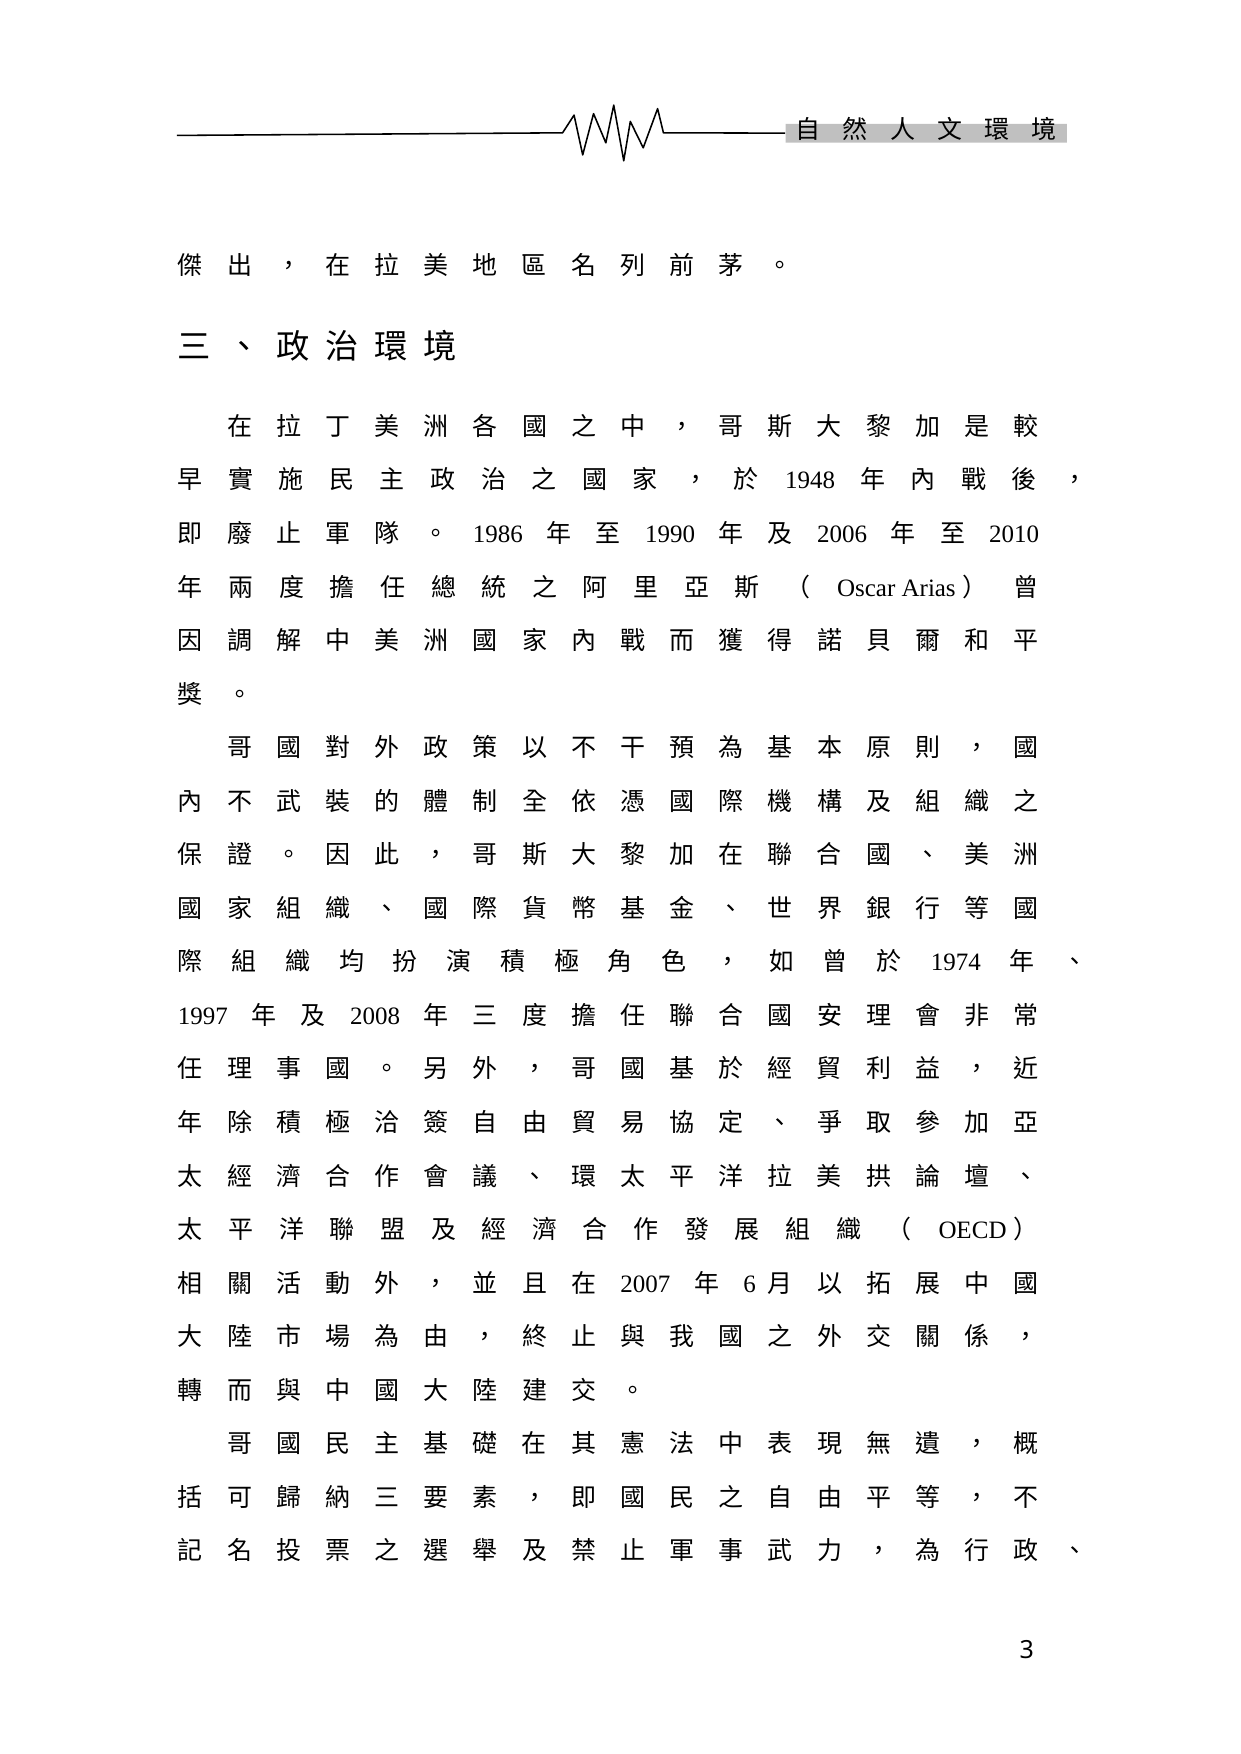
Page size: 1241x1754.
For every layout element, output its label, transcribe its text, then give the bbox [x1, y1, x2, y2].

text 三、政治環境 [178, 317, 1063, 371]
text 在拉丁美洲各國之中，哥斯大黎加是較早實施民主政治之國家，於1948年內戰後，即廢止軍隊。1986年至1990年及2006年至2010年兩度擔任總統之阿里亞斯（Oscar Arias）曾因調解中美洲國家內戰而獲得諾貝爾和平獎。 [178, 398, 1063, 719]
text 哥國對外政策以不干預為基本原則，國內不武裝的體制全依憑國際機構及組織之保證。因此，哥斯大黎加在聯合國、美洲國家組織、國際貨幣基金、世界銀行等國際組織均扮演積極角色，如曾於1974年、1997年及2008年三度擔任聯合國安理會非常任理事國。另外，哥國基於經貿利益，近年除積極洽簽自由貿易協定、爭取參加亞太經濟合作會議、環太平洋拉美拱論壇、太平洋聯盟及經濟合作發展組織（OECD）相關活動外，並且在2007年6月以拓展中國大陸市場為由，終止與我國之外交關係，轉而與中國大陸建交。 [178, 719, 1063, 1415]
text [178, 1415, 1063, 1576]
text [178, 237, 1063, 291]
